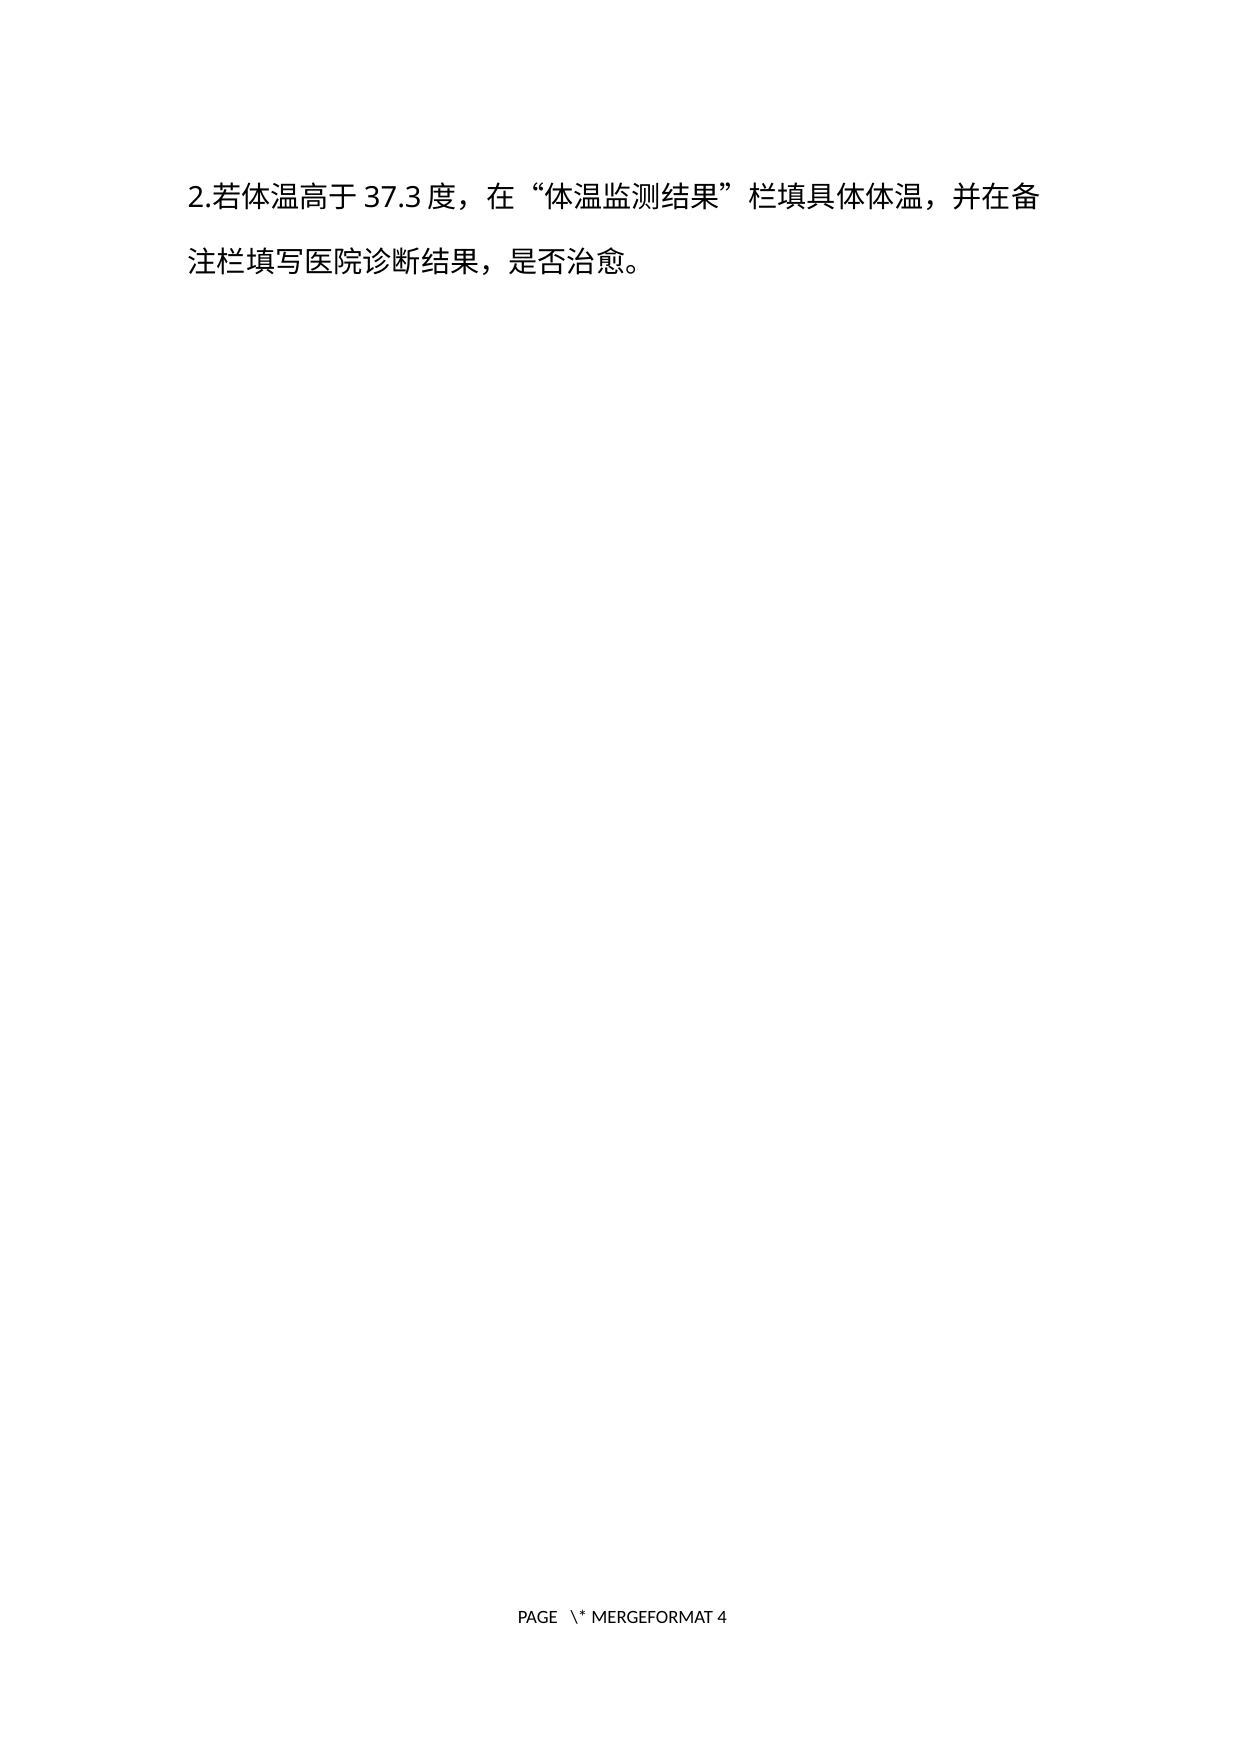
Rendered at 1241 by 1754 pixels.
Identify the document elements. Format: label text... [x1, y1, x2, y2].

text 2.若体温高于37.3度，在“体温监测结果”栏填具体体温，并在备注栏填写医院诊断结果，是否治愈。 [187, 162, 1053, 292]
